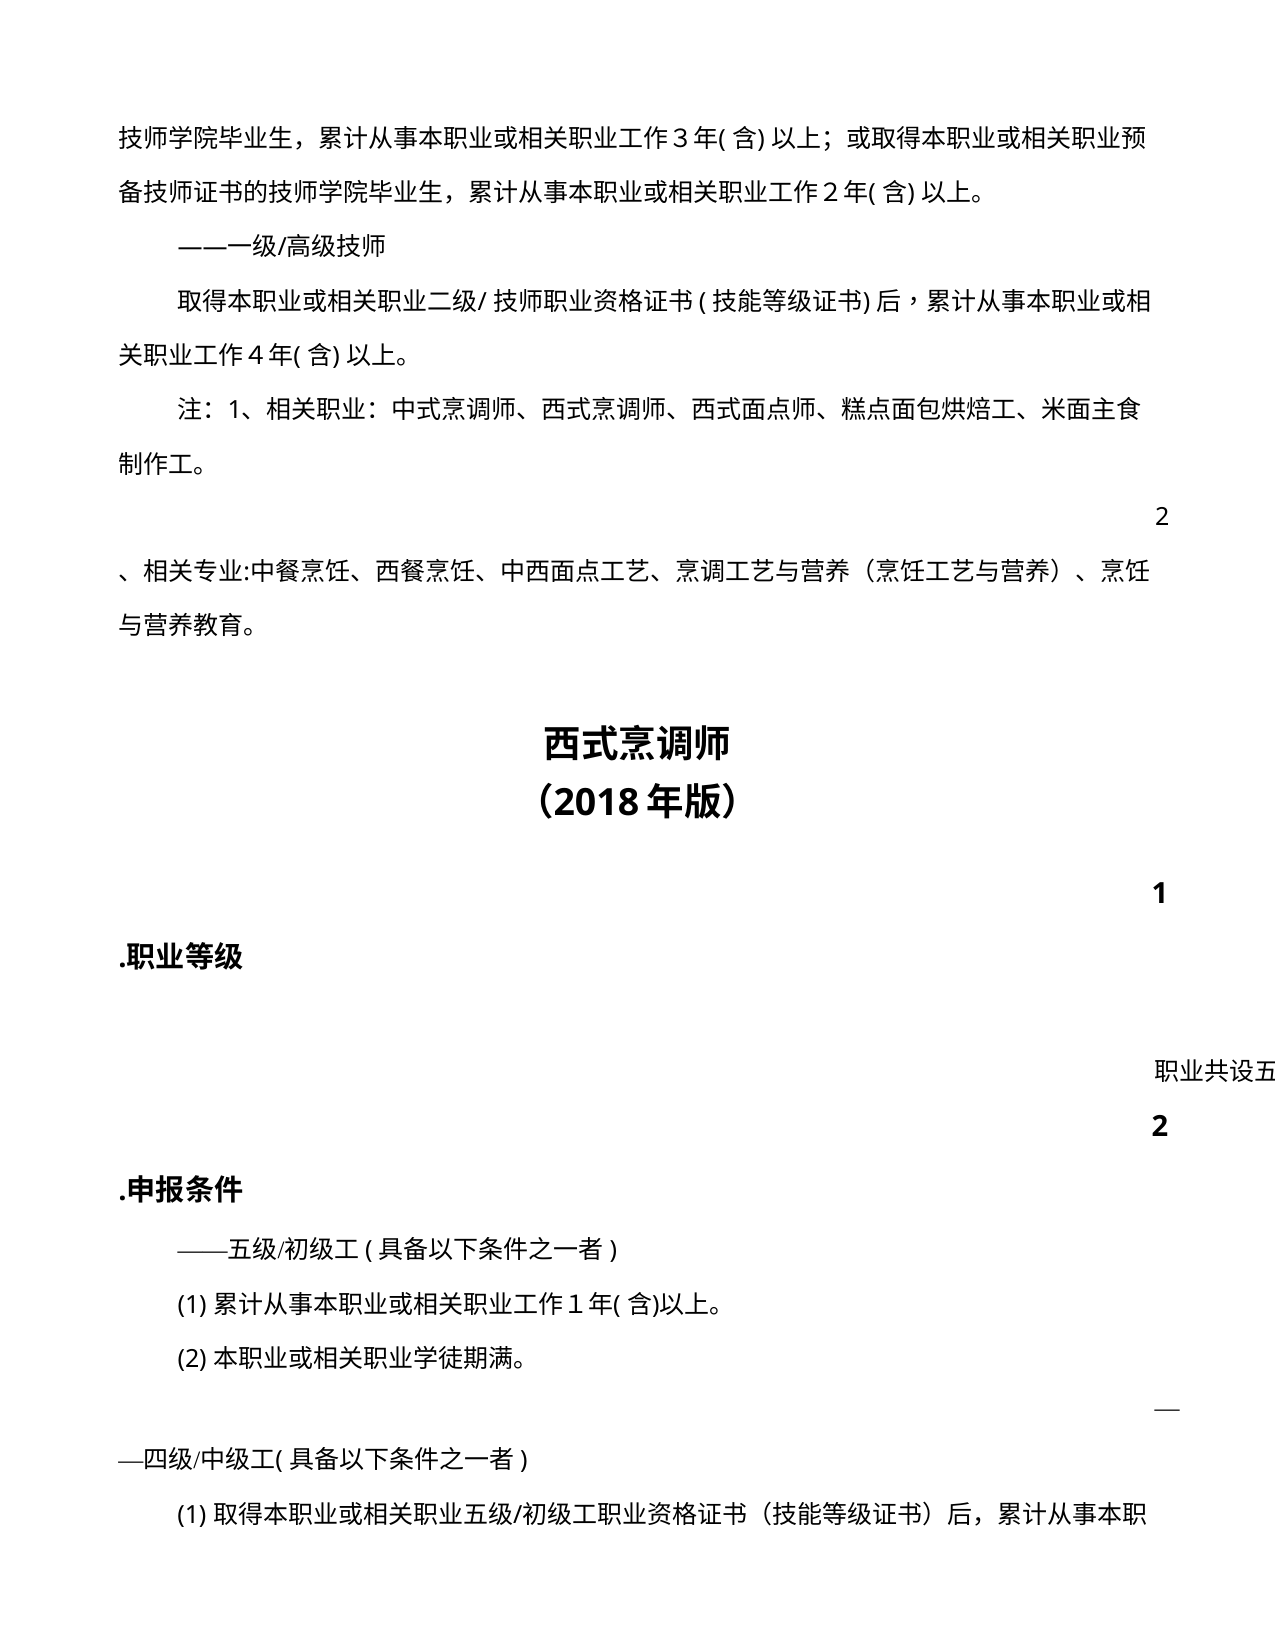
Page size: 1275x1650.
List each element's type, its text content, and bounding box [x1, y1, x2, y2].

text (1) 累计从事本职业或相关职业工作１年( 含)以上。 [118, 1284, 1155, 1321]
text ——一级/高级技师 [118, 227, 1155, 263]
text 取得本职业或相关职业二级/ 技师职业资格证书 ( 技能等级证书) 后，累计从事本职业或相关职业工作４年( 含) 以上。 [118, 281, 1155, 372]
text 西式烹调师 [118, 711, 1157, 769]
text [118, 118, 1155, 209]
text 本职业共设五个等级，分别为：五级/初级工、四级/中级工、三级/高级工、二级/技师、一级/高级技师。 [1154, 997, 1275, 1087]
text 2.申报条件 [118, 1106, 1152, 1209]
text 2、相关专业:中餐烹饪、西餐烹饪、中西面点工艺、烹调工艺与营养（烹饪工艺与营养）、烹饪与营养教育。 [118, 499, 1155, 642]
text ——四级/中级工( 具备以下条件之一者 ) [118, 1393, 1154, 1476]
text 注：1、相关职业：中式烹调师、西式烹调师、西式面点师、糕点面包烘焙工、米面主食制作工。 [118, 390, 1155, 481]
text (1) 取得本职业或相关职业五级/初级工职业资格证书（技能等级证书）后，累计从事本职 [177, 1494, 1154, 1531]
text （2018年版） [118, 769, 1157, 827]
text 1.职业等级 [118, 872, 1152, 976]
text ——五级/初级工 ( 具备以下条件之一者 ) [118, 1230, 1155, 1266]
text (2) 本职业或相关职业学徒期满。 [118, 1339, 1155, 1375]
